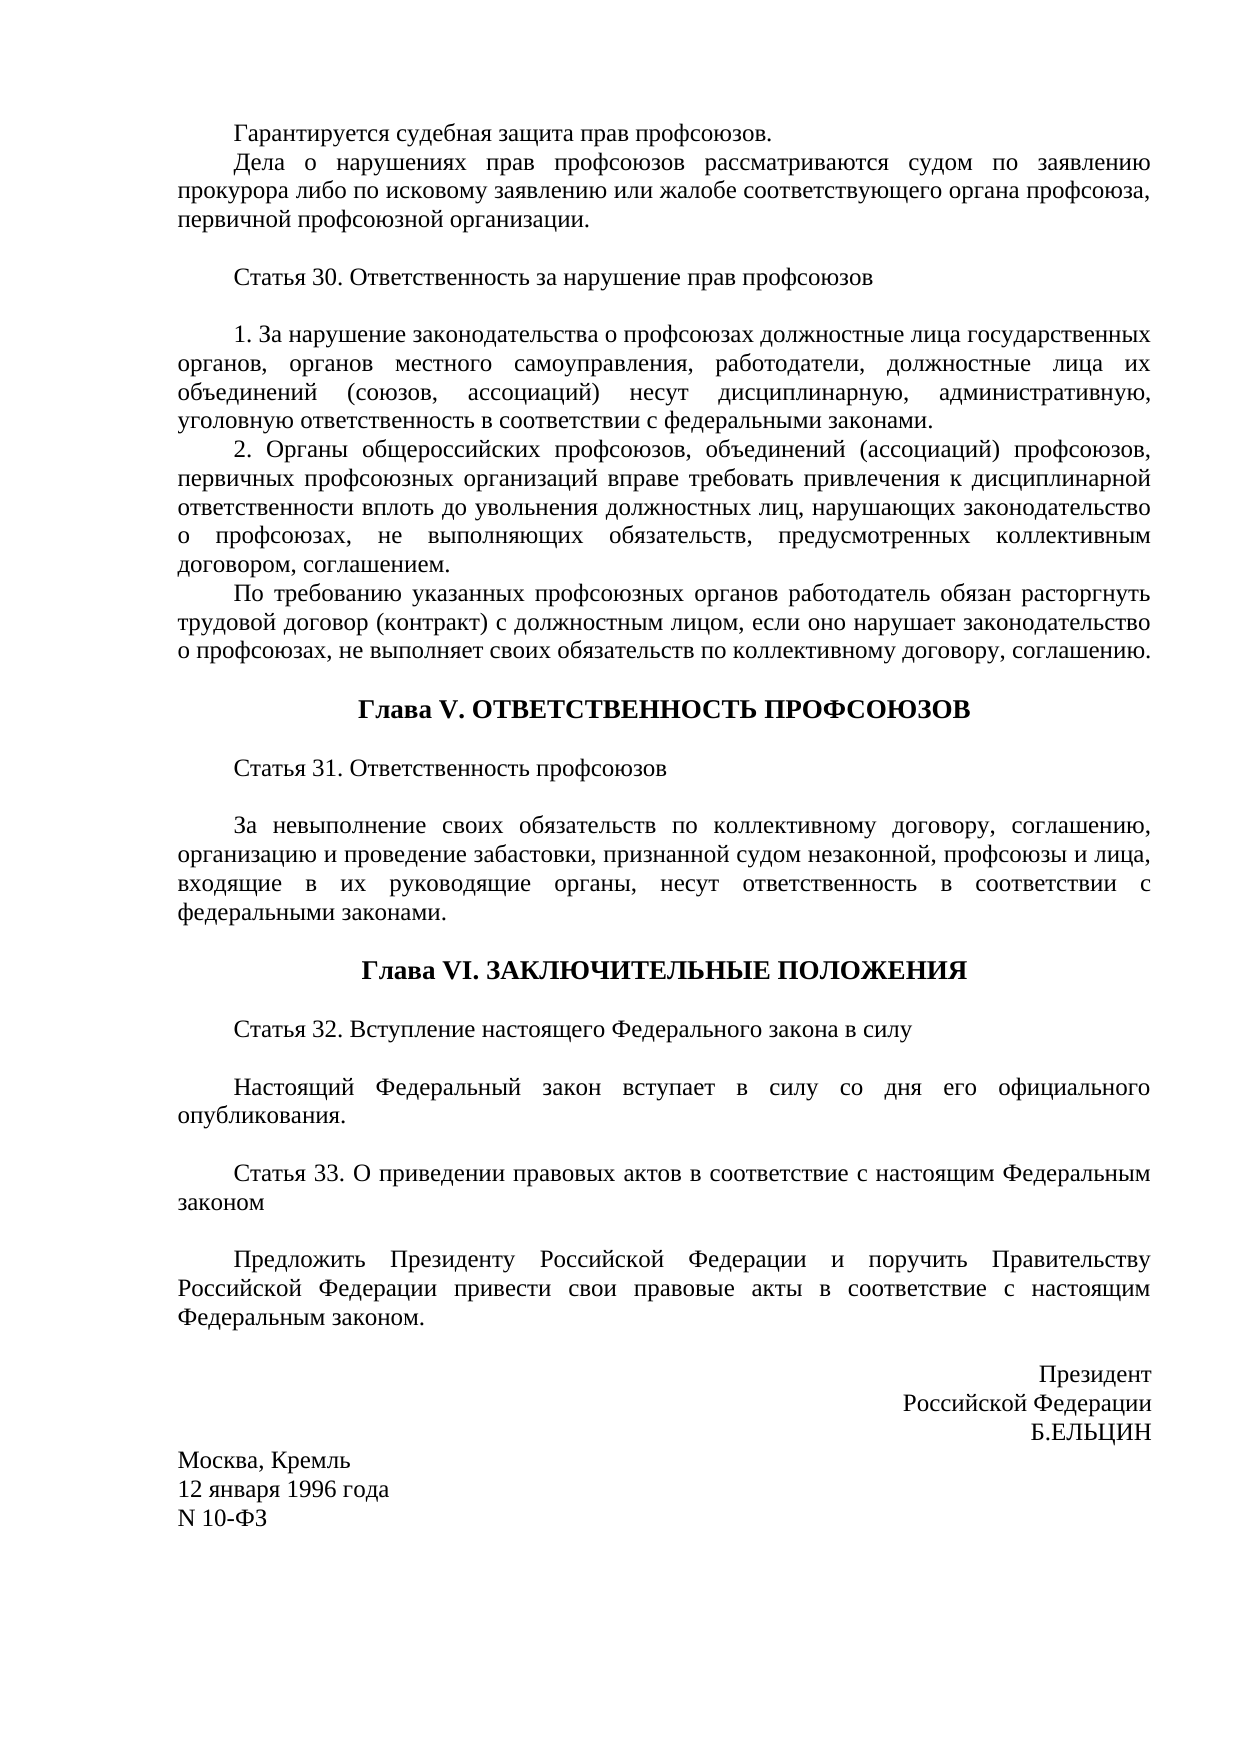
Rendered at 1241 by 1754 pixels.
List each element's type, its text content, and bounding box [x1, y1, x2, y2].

text Глава VI. ЗАКЛЮЧИТЕЛЬНЫЕ ПОЛОЖЕНИЯ [177, 954, 1152, 985]
text Российской Федерации [177, 1388, 1152, 1417]
text За невыполнение своих обязательств по коллективному договору, соглашению, организацию и проведение забастовки, признанной судом незаконной, профсоюзы и лица, входящие в их руководящие органы, несут ответственность в соответствии с федеральными законами. [177, 811, 1152, 926]
text N 10-ФЗ [177, 1503, 1152, 1532]
text Президент [177, 1359, 1152, 1388]
text По требованию указанных профсоюзных органов работодатель обязан расторгнуть трудовой договор (контракт) с должностным лицом, если оно нарушает законодательство о профсоюзах, не выполняет своих обязательств по коллективному договору, соглашению. [177, 578, 1152, 664]
text 1. За нарушение законодательства о профсоюзах должностные лица государственных органов, органов местного самоуправления, работодатели, должностные лица их объединений (союзов, ассоциаций) несут дисциплинарную, административную, уголовную ответственность в соответствии с федеральными законами. [177, 319, 1152, 434]
text Б.ЕЛЬЦИН [177, 1417, 1152, 1445]
text Статья 33. О приведении правовых актов в соответствие с настоящим Федеральным законом [177, 1158, 1152, 1215]
text Дела о нарушениях прав профсоюзов рассматриваются судом по заявлению прокурора либо по исковому заявлению или жалобе соответствующего органа профсоюза, первичной профсоюзной организации. [177, 147, 1152, 233]
text Глава V. ОТВЕТСТВЕННОСТЬ ПРОФСОЮЗОВ [177, 693, 1152, 724]
text Настоящий Федеральный закон вступает в силу со дня его официального опубликования. [177, 1072, 1152, 1129]
text 2. Органы общероссийских профсоюзов, объединений (ассоциаций) профсоюзов, первичных профсоюзных организаций вправе требовать привлечения к дисциплинарной ответственности вплоть до увольнения должностных лиц, нарушающих законодательство о профсоюзах, не выполняющих обязательств, предусмотренных коллективным договором, соглашением. [177, 434, 1152, 578]
text Статья 30. Ответственность за нарушение прав профсоюзов [177, 262, 1152, 291]
text Москва, Кремль [177, 1445, 1152, 1474]
text Предложить Президенту Российской Федерации и поручить Правительству Российской Федерации привести свои правовые акты в соответствие с настоящим Федеральным законом. [177, 1244, 1152, 1330]
text Гарантируется судебная защита прав профсоюзов. [177, 118, 1152, 147]
text Статья 32. Вступление настоящего Федерального закона в силу [177, 1014, 1152, 1043]
text Статья 31. Ответственность профсоюзов [177, 753, 1152, 782]
text 12 января 1996 года [177, 1474, 1152, 1503]
